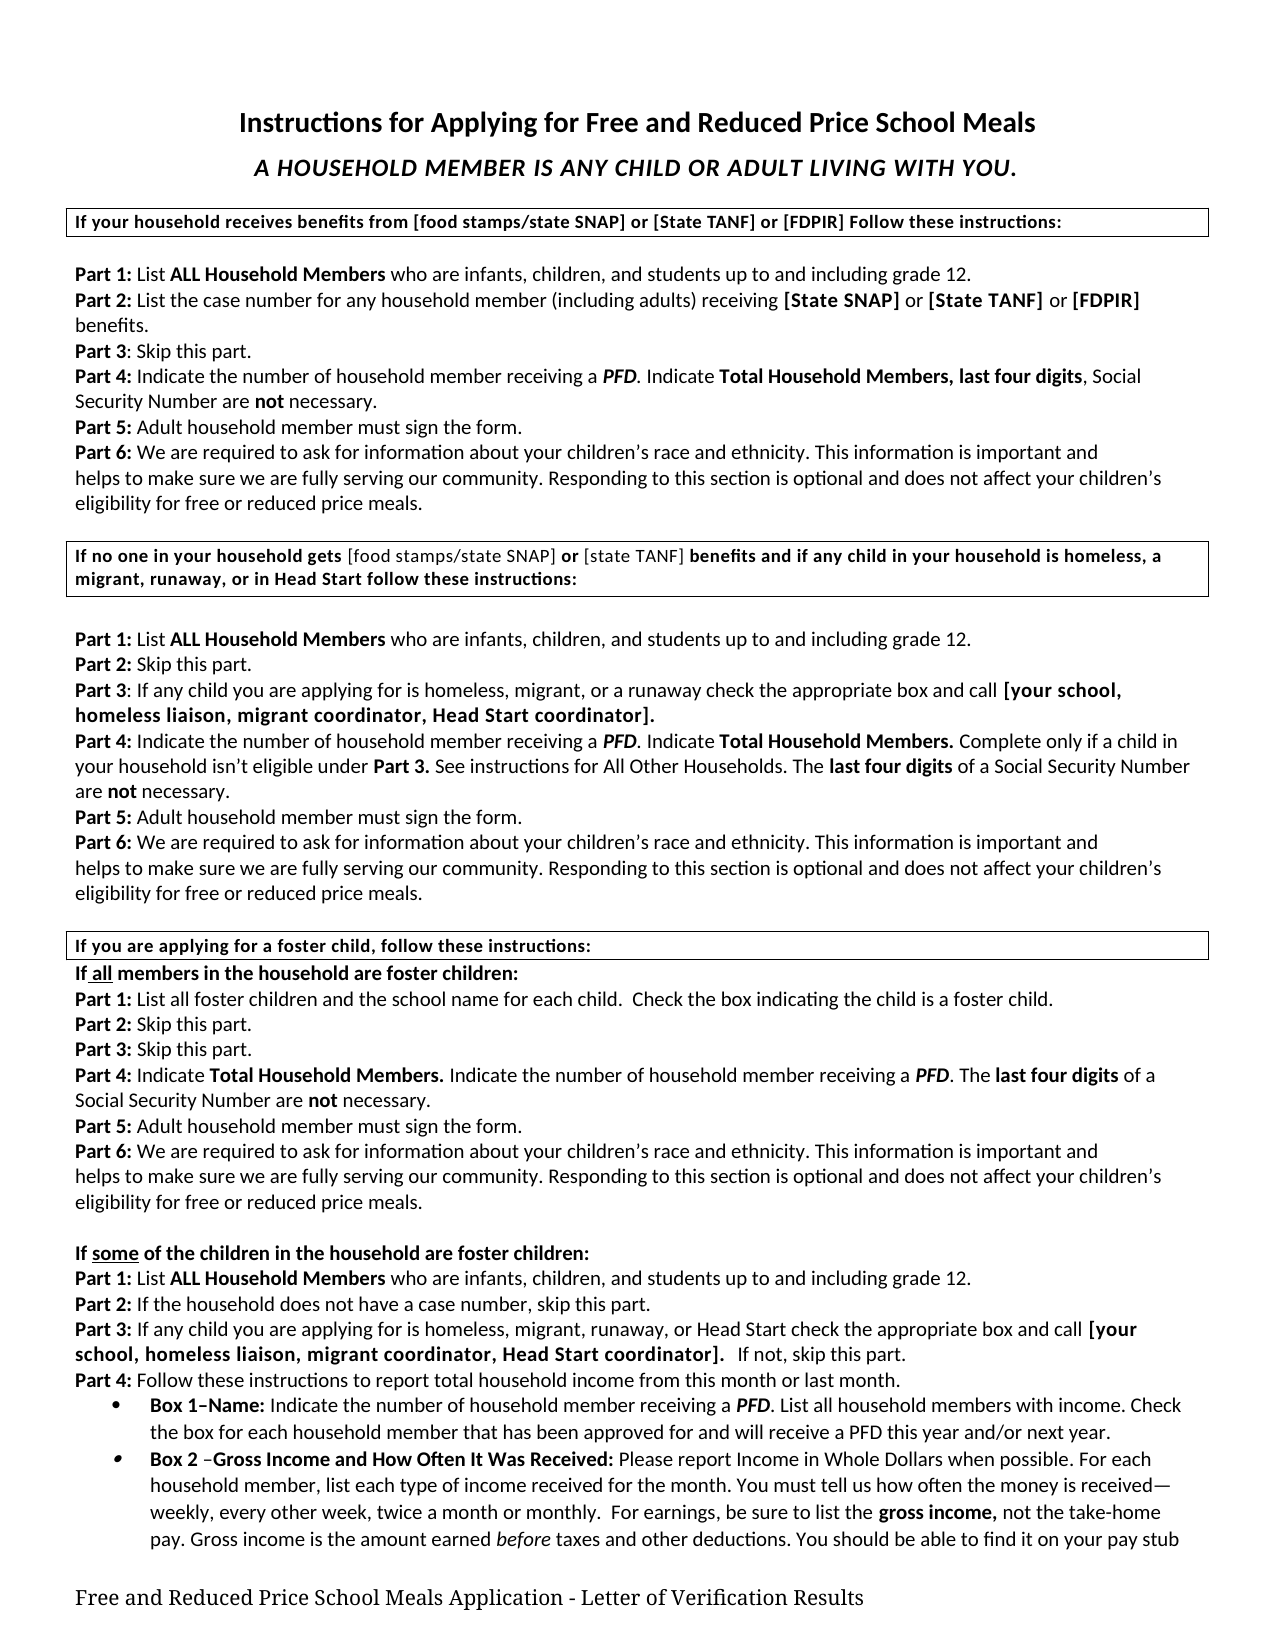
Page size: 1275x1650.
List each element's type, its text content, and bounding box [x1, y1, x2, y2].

text Part 1: List all foster children and the school name for each child. Check the box indicating the child is a foster child. [75, 986, 1200, 1011]
text Part 2: List the case number for any household member (including adults) receiving [State SNAP] or [State TANF] or [FDPIR] benefits. [75, 287, 1200, 338]
text Part 6: We are required to ask for information about your children’s race and ethnicity. This information is important and [75, 829, 1200, 855]
text Part 3: Skip this part. [75, 1037, 1200, 1062]
text Part 1: List ALL Household Members who are infants, children, and students up to and including grade 12. [75, 1265, 1200, 1291]
text Part 6: We are required to ask for information about your children’s race and ethnicity. This information is important and [75, 1138, 1200, 1164]
text Part 2: If the household does not have a case number, skip this part. [75, 1291, 1200, 1316]
text Part 1: List ALL Household Members who are infants, children, and students up to and including grade 12. [75, 626, 1200, 652]
text Part 3: Skip this part. [75, 338, 1200, 363]
text Part 5: Adult household member must sign the form. [75, 804, 1200, 829]
text Part 1: List ALL Household Members who are infants, children, and students up to and including grade 12. [75, 262, 1200, 287]
text Instructions for Applying for Free and Reduced Price School Meals [75, 104, 1200, 139]
text If you are applying for a foster child, follow these instructions: [67, 932, 1208, 959]
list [112, 1446, 1200, 1551]
text Part 4: Indicate the number of household member receiving a PFD. Indicate Total Household Members, last four digits, Social Security Number are not necessary. [75, 363, 1200, 414]
text Part 2: Skip this part. [75, 652, 1200, 677]
subtitle If your household receives benefits from [food stamps/state SNAP] or [State TANF] or [FDPIR] Follow these instructions: [67, 209, 1208, 236]
text If no one in your household gets [food stamps/state SNAP] or [state TANF] benefits and if any child in your household is homeless, a migrant, runaway, or in Head Start follow these instructions: [67, 542, 1208, 596]
text If all members in the household are foster children: [75, 960, 1200, 986]
text Part 6: We are required to ask for information about your children’s race and ethnicity. This information is important and [75, 439, 1200, 465]
text Part 4: Indicate the number of household member receiving a PFD. Indicate Total Household Members. Complete only if a child in your household isn’t eligible under Part 3. See instructions for All Other Households. The last four digits of a Social Security Number are not necessary. [75, 728, 1200, 804]
text Part 3: If any child you are applying for is homeless, migrant, or a runaway check the appropriate box and call [your school, homeless liaison, migrant coordinator, Head Start coordinator]. [75, 677, 1200, 728]
subtitle A HOUSEHOLD MEMBER IS ANY CHILD OR ADULT LIVING WITH YOU. [75, 152, 1200, 182]
text If some of the children in the household are foster children: [75, 1240, 1200, 1265]
text Part 5: Adult household member must sign the form. [75, 414, 1200, 439]
text Part 4: Indicate Total Household Members. Indicate the number of household member receiving a PFD. The last four digits of a Social Security Number are not necessary. [75, 1062, 1200, 1113]
text Part 2: Skip this part. [75, 1011, 1200, 1037]
text Part 4: Follow these instructions to report total household income from this month or last month. [75, 1367, 1200, 1392]
list Box 1–Name: Indicate the number of household member receiving a PFD. List all household members with income. Check the box for each household member that has been approved for and will receive a PFD this year and/or next year. [112, 1392, 1200, 1444]
text Part 3: If any child you are applying for is homeless, migrant, runaway, or Head Start check the appropriate box and call [your school, homeless liaison, migrant coordinator, Head Start coordinator]. If not, skip this part. [75, 1316, 1200, 1367]
text Part 5: Adult household member must sign the form. [75, 1113, 1200, 1138]
